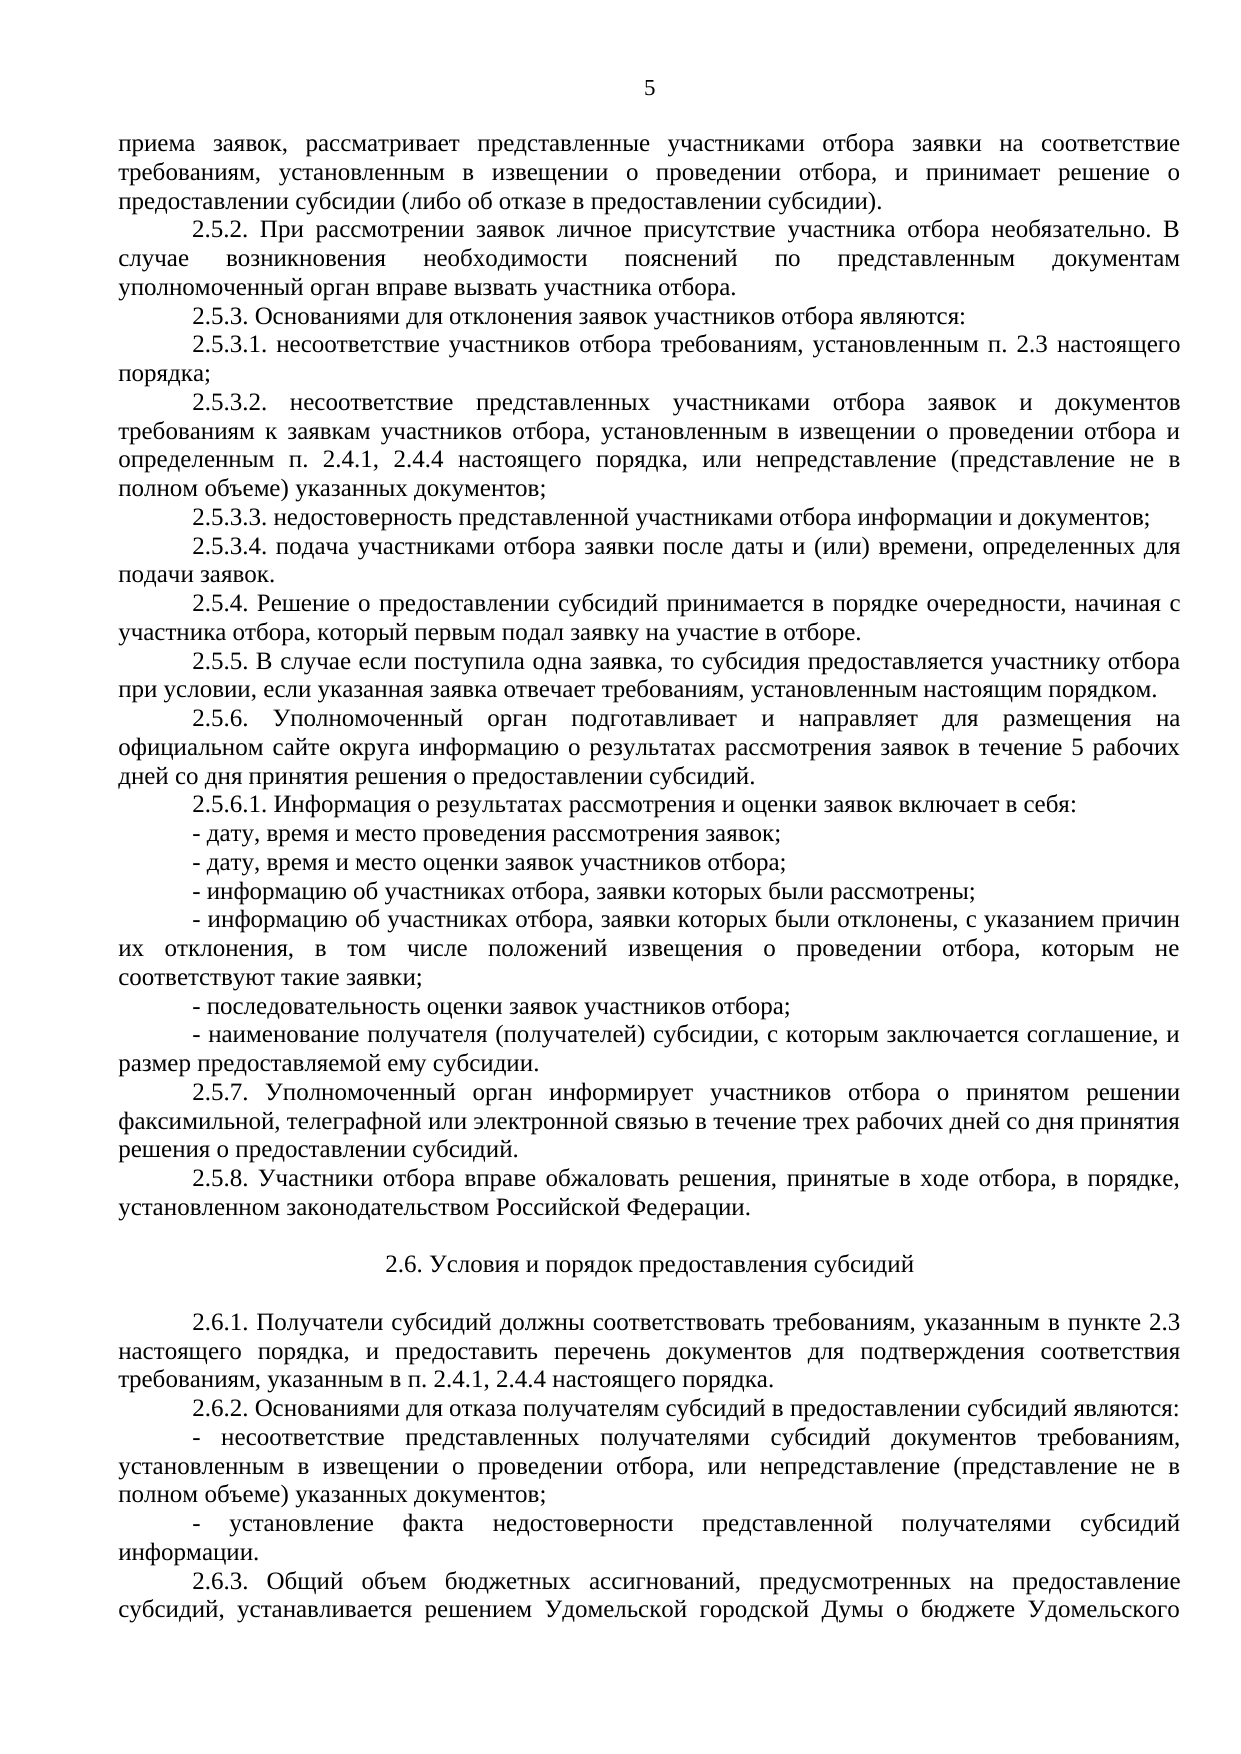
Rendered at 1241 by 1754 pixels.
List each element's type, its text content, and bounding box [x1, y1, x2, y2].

text 2.5.3.4. подача участниками отбора заявки после даты и (или) времени, определенных для подачи заявок. [118, 531, 1181, 588]
text 2.5.3.3. недостоверность представленной участниками отбора информации и документов; [118, 502, 1181, 531]
text 2.5.6.1. Информация о результатах рассмотрения и оценки заявок включает в себя: [118, 789, 1181, 818]
text - дату, время и место проведения рассмотрения заявок; [118, 818, 1181, 847]
text 2.6.1. Получатели субсидий должны соответствовать требованиям, указанным в пункте 2.3 настоящего порядка, и предоставить перечень документов для подтверждения соответствия требованиям, указанным в п. 2.4.1, 2.4.4 настоящего порядка. [118, 1307, 1181, 1393]
list 2.6. Условия и порядок предоставления субсидий [118, 1249, 1181, 1278]
text - наименование получателя (получателей) субсидии, с которым заключается соглашение, и размер предоставляемой ему субсидии. [118, 1019, 1181, 1077]
text - дату, время и место оценки заявок участников отбора; [118, 847, 1181, 876]
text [118, 128, 1181, 214]
text 2.5.3.1. несоответствие участников отбора требованиям, установленным п. 2.3 настоящего порядка; [118, 329, 1181, 387]
text 2.6.2. Основаниями для отказа получателям субсидий в предоставлении субсидий являются: [118, 1393, 1181, 1422]
text 2.5.7. Уполномоченный орган информирует участников отбора о принятом решении факсимильной, телеграфной или электронной связью в течение трех рабочих дней со дня принятия решения о предоставлении субсидий. [118, 1077, 1181, 1163]
text 2.5.6. Уполномоченный орган подготавливает и направляет для размещения на официальном сайте округа информацию о результатах рассмотрения заявок в течение 5 рабочих дней со дня принятия решения о предоставлении субсидий. [118, 703, 1181, 789]
text - установление факта недостоверности представленной получателями субсидий информации. [118, 1508, 1181, 1566]
text 2.5.5. В случае если поступила одна заявка, то субсидия предоставляется участнику отбора при условии, если указанная заявка отвечает требованиям, установленным настоящим порядком. [118, 646, 1181, 703]
text 2.5.4. Решение о предоставлении субсидий принимается в порядке очередности, начиная с участника отбора, который первым подал заявку на участие в отборе. [118, 588, 1181, 646]
text 2.5.8. Участники отбора вправе обжаловать решения, принятые в ходе отбора, в порядке, установленном законодательством Российской Федерации. [118, 1163, 1181, 1221]
text 2.5.3. Основаниями для отклонения заявок участников отбора являются: [118, 301, 1181, 329]
text 2.5.2. При рассмотрении заявок личное присутствие участника отбора необязательно. В случае возникновения необходимости пояснений по представленным документам уполномоченный орган вправе вызвать участника отбора. [118, 214, 1181, 301]
text 2.5.3.2. несоответствие представленных участниками отбора заявок и документов требованиям к заявкам участников отбора, установленным в извещении о проведении отбора и определенным п. 2.4.1, 2.4.4 настоящего порядка, или непредставление (представление не в полном объеме) указанных документов; [118, 387, 1181, 502]
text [118, 1566, 1181, 1623]
text - информацию об участниках отбора, заявки которых были отклонены, с указанием причин их отклонения, в том числе положений извещения о проведении отбора, которым не соответствуют такие заявки; [118, 904, 1181, 991]
text - последовательность оценки заявок участников отбора; [118, 991, 1181, 1019]
text - информацию об участниках отбора, заявки которых были рассмотрены; [118, 876, 1181, 904]
text - несоответствие представленных получателями субсидий документов требованиям, установленным в извещении о проведении отбора, или непредставление (представление не в полном объеме) указанных документов; [118, 1422, 1181, 1508]
